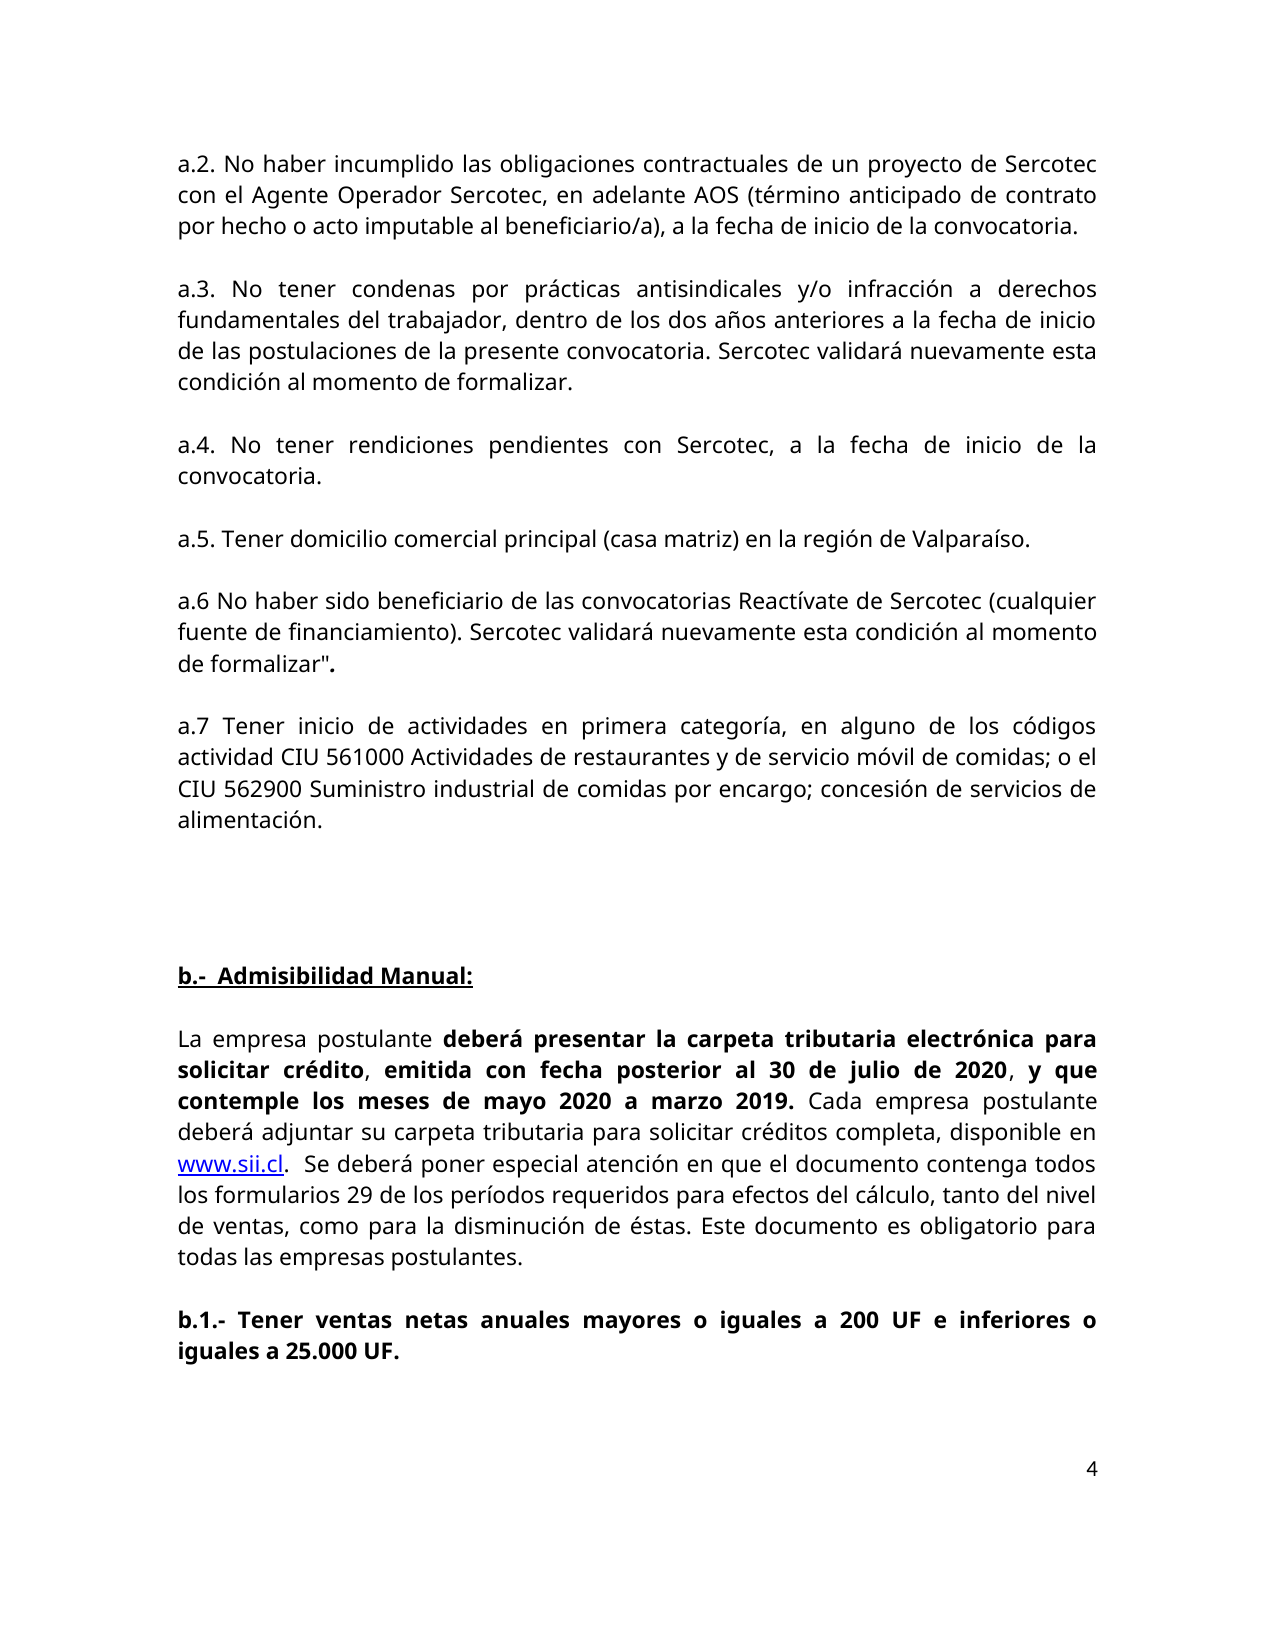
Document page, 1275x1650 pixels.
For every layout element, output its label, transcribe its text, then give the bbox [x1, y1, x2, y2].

text a.5. Tener domicilio comercial principal (casa matriz) en la región de Valparaíso. [177, 523, 1098, 554]
text a.3. No tener condenas por prácticas antisindicales y/o infracción a derechos fundamentales del trabajador, dentro de los dos años anteriores a la fecha de inicio de las postulaciones de la presente convocatoria. Sercotec validará nuevamente esta condición al momento de formalizar. [177, 273, 1098, 398]
text La empresa postulante deberá presentar la carpeta tributaria electrónica para solicitar crédito, emitida con fecha posterior al 30 de julio de 2020, y que contemple los meses de mayo 2020 a marzo 2019. Cada empresa postulante deberá adjuntar su carpeta tributaria para solicitar créditos completa, disponible en www.sii.cl. Se deberá poner especial atención en que el documento contenga todos los formularios 29 de los períodos requeridos para efectos del cálculo, tanto del nivel de ventas, como para la disminución de éstas. Este documento es obligatorio para todas las empresas postulantes. [177, 1023, 1098, 1273]
text b.- Admisibilidad Manual: [177, 960, 1098, 991]
text a.6 No haber sido beneficiario de las convocatorias Reactívate de Sercotec (cualquier fuente de financiamiento). Sercotec validará nuevamente esta condición al momento de formalizar". [177, 585, 1098, 679]
text a.4. No tener rendiciones pendientes con Sercotec, a la fecha de inicio de la convocatoria. [177, 429, 1098, 491]
text a.2. No haber incumplido las obligaciones contractuales de un proyecto de Sercotec con el Agente Operador Sercotec, en adelante AOS (término anticipado de contrato por hecho o acto imputable al beneficiario/a), a la fecha de inicio de la convocatoria. [177, 148, 1098, 241]
text b.1.- Tener ventas netas anuales mayores o iguales a 200 UF e inferiores o iguales a 25.000 UF. [177, 1304, 1098, 1366]
text a.7 Tener inicio de actividades en primera categoría, en alguno de los códigos actividad CIU 561000 Actividades de restaurantes y de servicio móvil de comidas; o el CIU 562900 Suministro industrial de comidas por encargo; concesión de servicios de alimentación. [177, 710, 1098, 835]
